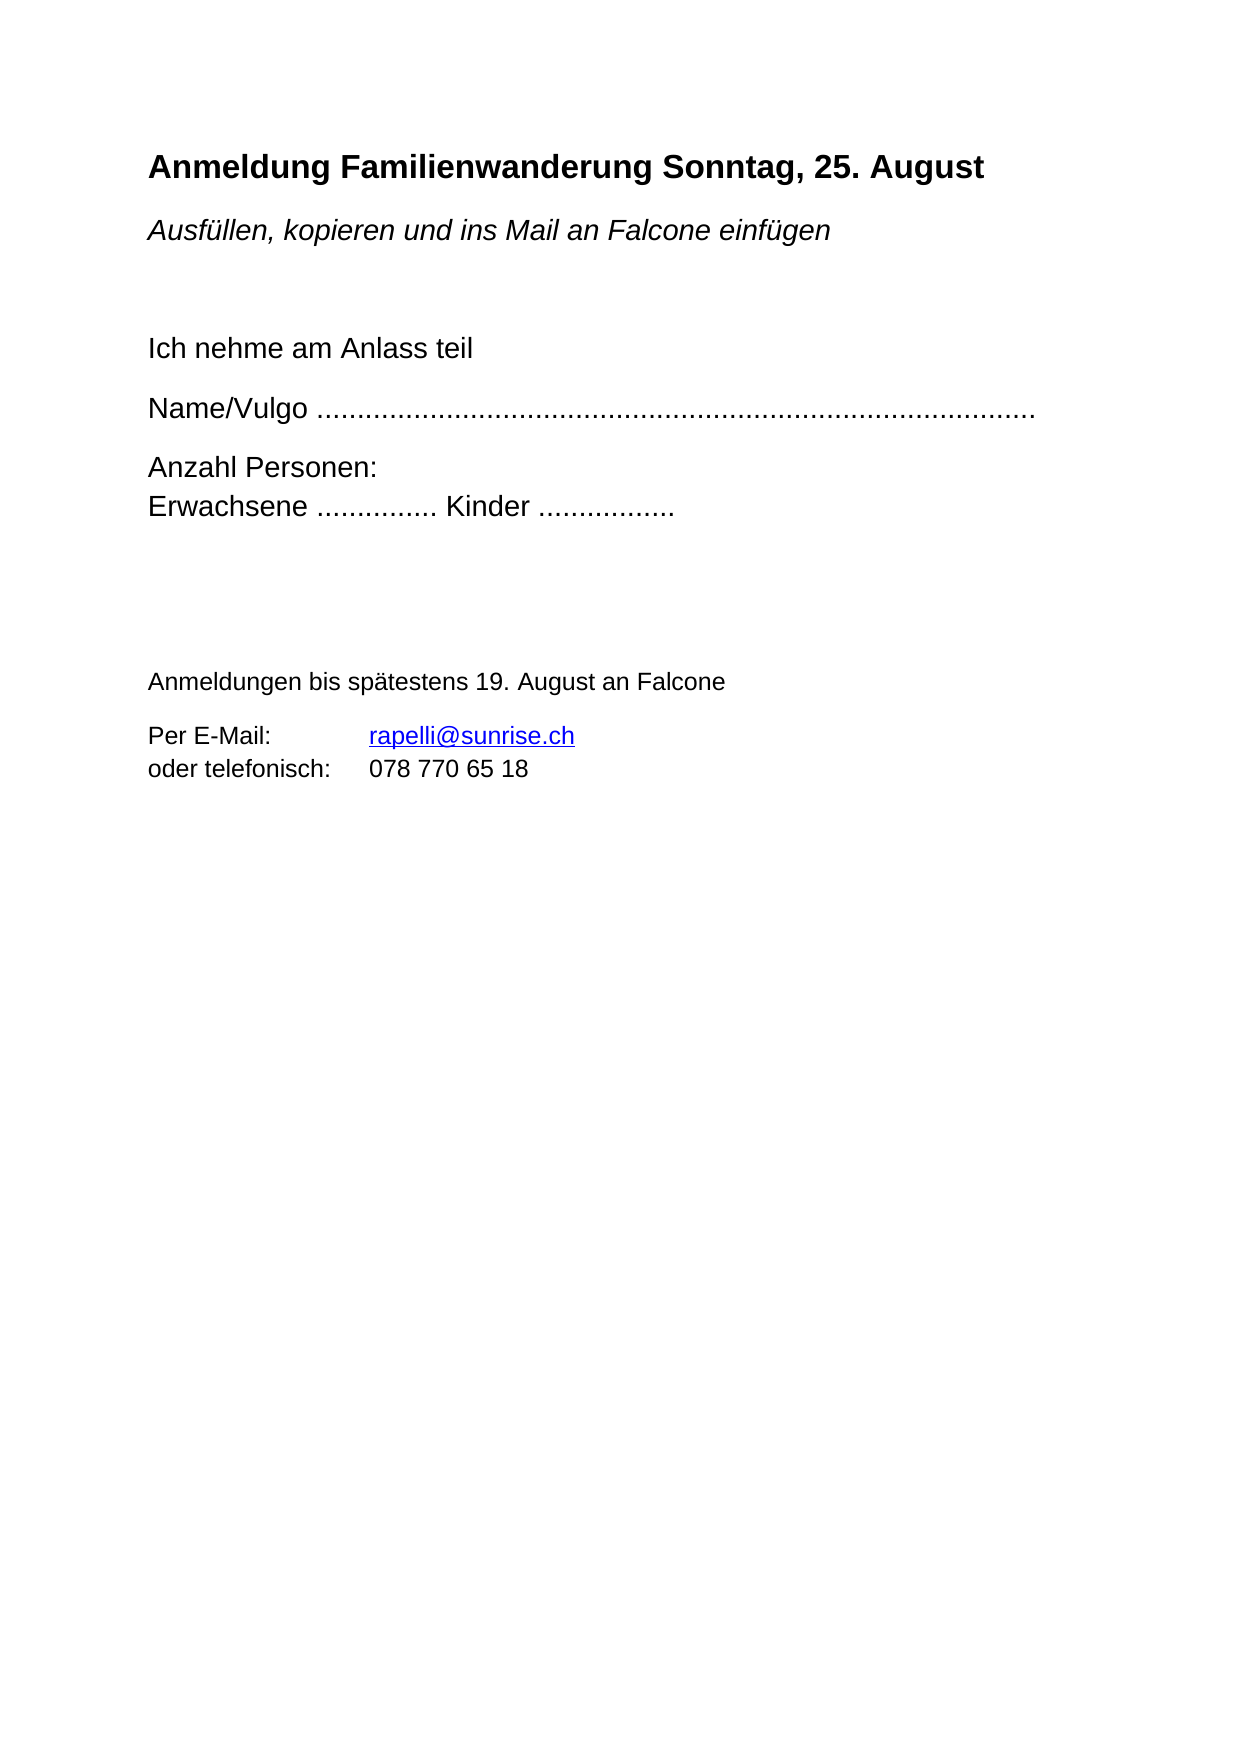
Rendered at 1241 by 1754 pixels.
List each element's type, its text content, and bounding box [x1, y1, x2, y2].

text Ich nehme am Anlass teil [148, 331, 1093, 365]
text Name/Vulgo ......................................................................................... [148, 391, 1093, 424]
text Per E-Mail: rapelli@sunrise.ch oder telefonisch: 078 770 65 18 [148, 721, 1093, 782]
text Ausfüllen, kopieren und ins Mail an Falcone einfügen [148, 213, 1093, 246]
text Anzahl Personen: Erwachsene ............... Kinder ................. [148, 450, 1093, 522]
text Anmeldungen bis spätestens 19. August an Falcone [148, 667, 1093, 696]
text Anmeldung Familienwanderung Sonntag, 25. August [148, 148, 1093, 186]
